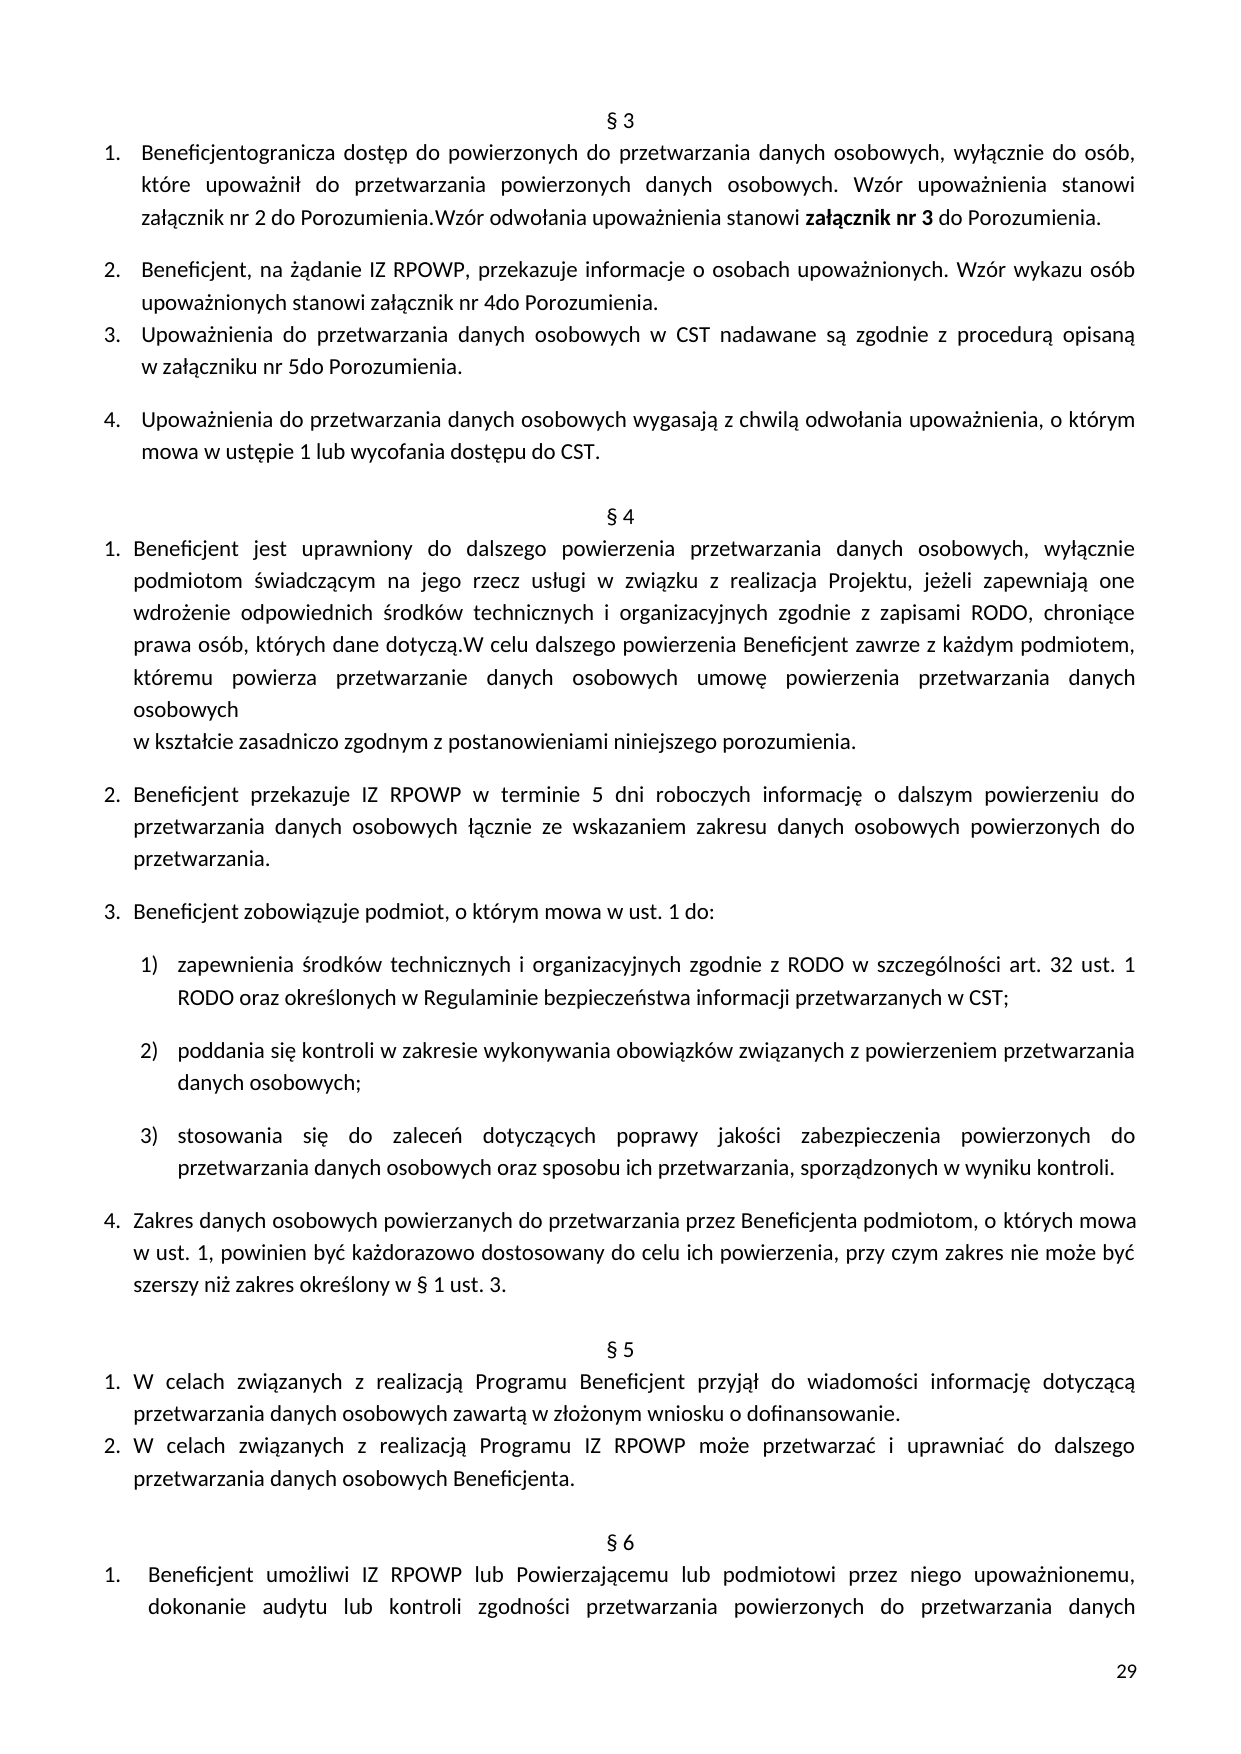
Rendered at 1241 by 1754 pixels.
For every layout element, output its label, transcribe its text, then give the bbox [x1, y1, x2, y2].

list Upoważnienia do przetwarzania danych osobowych wygasają z chwilą odwołania upoważnienia, o którym mowa w ustępie 1 lub wycofania dostępu do CST. [103, 405, 1137, 465]
list Beneficjentogranicza dostęp do powierzonych do przetwarzania danych osobowych, wyłącznie do osób, które upoważnił do przetwarzania powierzonych danych osobowych. Wzór upoważnienia stanowi załącznik nr 2 do Porozumienia.Wzór odwołania upoważnienia stanowi załącznik nr 3 do Porozumienia. [103, 138, 1137, 231]
list Beneficjent zobowiązuje podmiot, o którym mowa w ust. 1 do: [103, 897, 1137, 926]
list Beneficjent przekazuje IZ RPOWP w terminie 5 dni roboczych informację o dalszym powierzeniu do przetwarzania danych osobowych łącznie ze wskazaniem zakresu danych osobowych powierzonych do przetwarzania. [103, 780, 1137, 872]
list zapewnienia środków technicznych i organizacyjnych zgodnie z RODO w szczególności art. 32 ust. 1 RODO oraz określonych w Regulaminie bezpieczeństwa informacji przetwarzanych w CST; [140, 951, 1137, 1011]
text § 6 [103, 1528, 1137, 1556]
text § 4 [103, 502, 1137, 530]
text § 3 [103, 106, 1137, 134]
list poddania się kontroli w zakresie wykonywania obowiązków związanych z powierzeniem przetwarzania danych osobowych; [140, 1036, 1137, 1096]
text § 5 [103, 1335, 1137, 1363]
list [103, 1560, 1137, 1620]
list Beneficjent jest uprawniony do dalszego powierzenia przetwarzania danych osobowych, wyłącznie podmiotom świadczącym na jego rzecz usługi w związku z realizacja Projektu, jeżeli zapewniają one wdrożenie odpowiednich środków technicznych i organizacyjnych zgodnie z zapisami RODO, chroniące prawa osób, których dane dotyczą.W celu dalszego powierzenia Beneficjent zawrze z każdym podmiotem, któremu powierza przetwarzanie danych osobowych umowę powierzenia przetwarzania danych osobowych w kształcie zasadniczo zgodnym z postanowieniami niniejszego porozumienia. [103, 534, 1137, 755]
list Beneficjent, na żądanie IZ RPOWP, przekazuje informacje o osobach upoważnionych. Wzór wykazu osób upoważnionych stanowi załącznik nr 4do Porozumienia. [103, 256, 1137, 316]
list W celach związanych z realizacją Programu Beneficjent przyjął do wiadomości informację dotyczącą przetwarzania danych osobowych zawartą w złożonym wniosku o dofinansowanie. [103, 1367, 1137, 1427]
list W celach związanych z realizacją Programu IZ RPOWP może przetwarzać i uprawniać do dalszego przetwarzania danych osobowych Beneficjenta. [103, 1431, 1137, 1492]
list Zakres danych osobowych powierzanych do przetwarzania przez Beneficjenta podmiotom, o których mowa w ust. 1, powinien być każdorazowo dostosowany do celu ich powierzenia, przy czym zakres nie może być szerszy niż zakres określony w § 1 ust. 3. [103, 1206, 1137, 1298]
list stosowania się do zaleceń dotyczących poprawy jakości zabezpieczenia powierzonych do przetwarzania danych osobowych oraz sposobu ich przetwarzania, sporządzonych w wyniku kontroli. [140, 1121, 1137, 1181]
list Upoważnienia do przetwarzania danych osobowych w CST nadawane są zgodnie z procedurą opisaną w załączniku nr 5do Porozumienia. [103, 320, 1137, 380]
